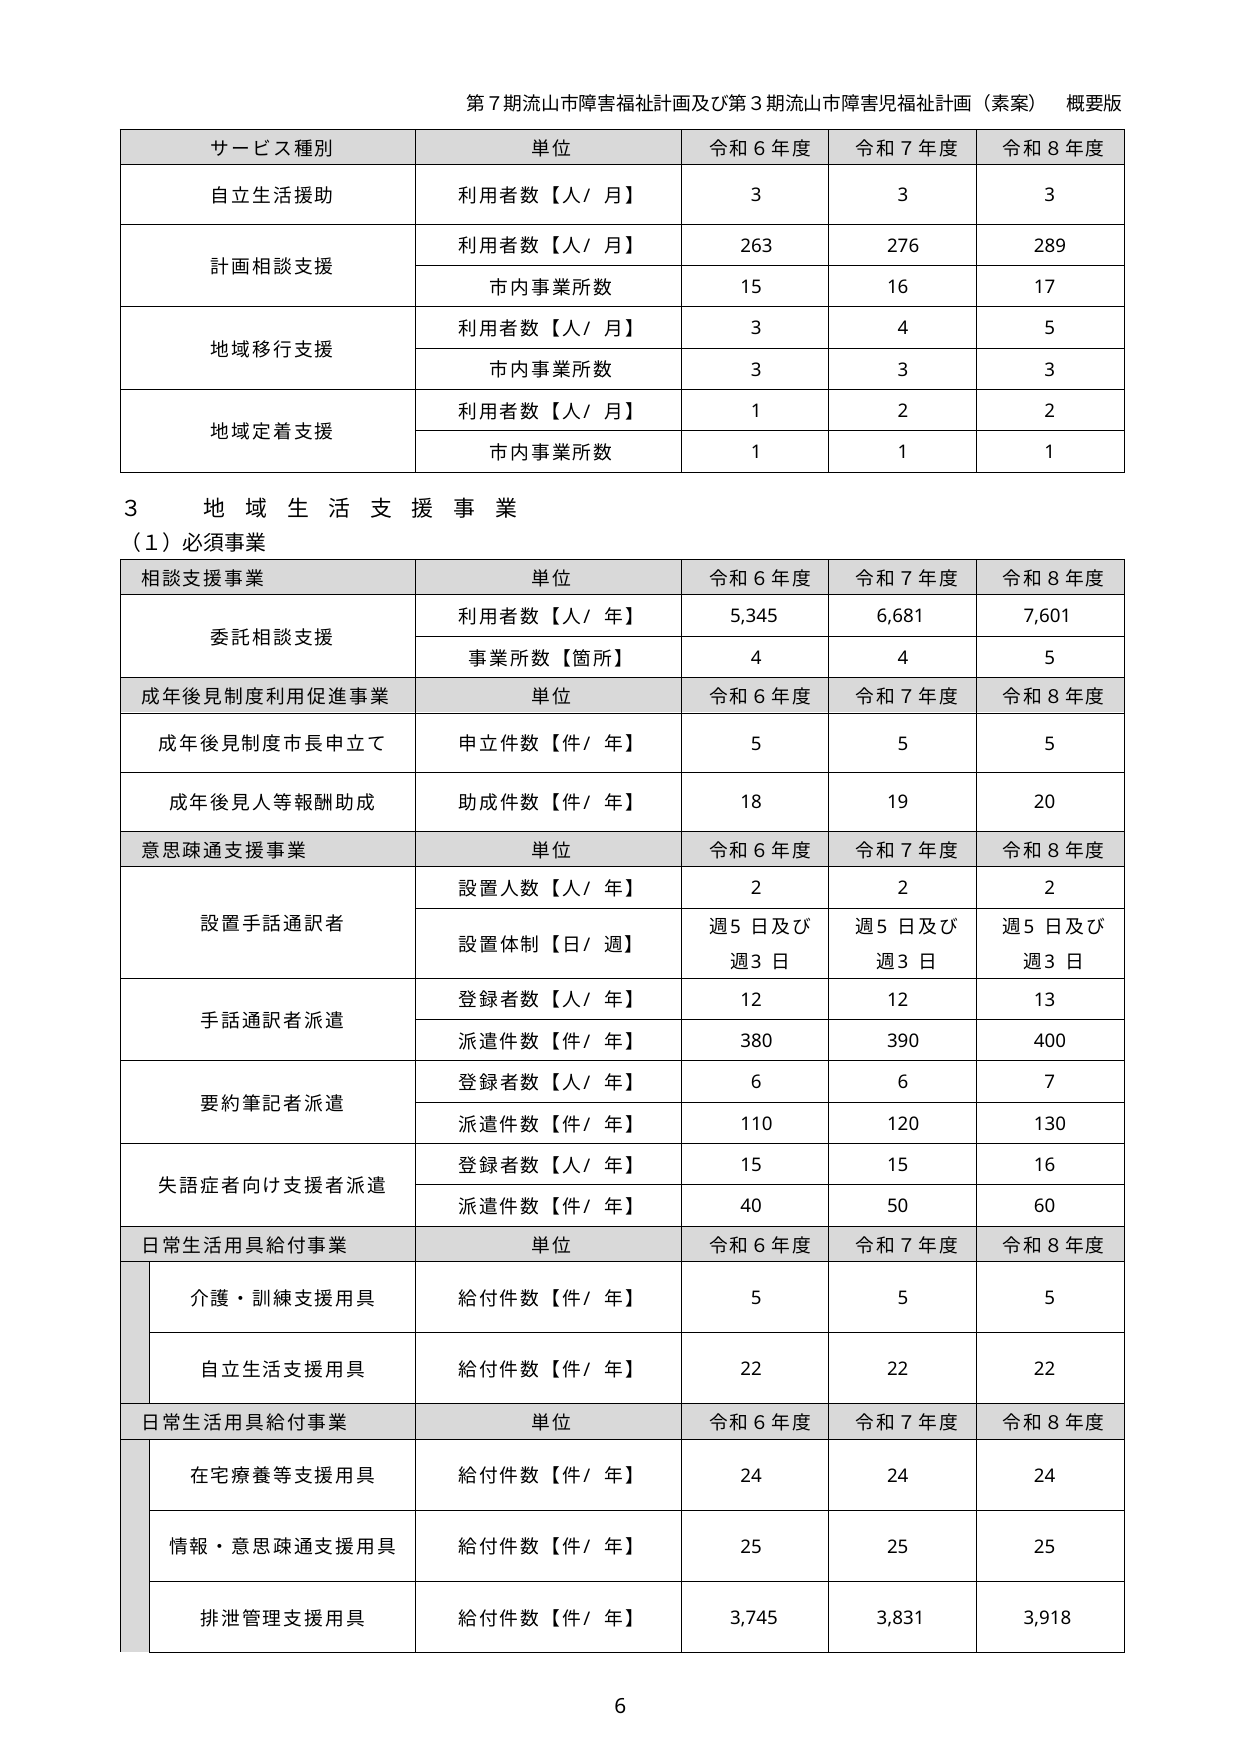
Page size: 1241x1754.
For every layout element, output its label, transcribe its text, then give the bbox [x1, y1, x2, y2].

table_cell 単位 [416, 678, 681, 712]
table_cell 3,918 [977, 1582, 1124, 1652]
table_cell 給付件数【件/年】 [416, 1440, 681, 1510]
table_cell 令和７年度 [829, 832, 976, 866]
table_cell 週5日及び 週3日 [977, 909, 1124, 977]
table_header 単位 [416, 560, 681, 594]
table_cell 2 [977, 390, 1124, 430]
table_cell 令和７年度 [829, 678, 976, 712]
table_cell 5,345 [682, 595, 828, 636]
table_cell 13 [977, 979, 1124, 1019]
table_cell [121, 1332, 149, 1368]
table_cell 単位 [416, 1227, 681, 1261]
table_cell 289 [977, 225, 1124, 265]
table_cell 利用者数【人/月】 [416, 225, 681, 265]
table_cell [121, 1297, 149, 1332]
table_cell 令和６年度 [682, 678, 828, 712]
table_cell 地域移行支援 [121, 307, 415, 389]
table_cell 20 [977, 773, 1124, 831]
table_cell 1 [977, 431, 1124, 472]
table_cell 60 [977, 1185, 1124, 1226]
table_cell 給付件数【件/年】 [416, 1511, 681, 1581]
table_cell 263 [682, 225, 828, 265]
table_cell 5 [977, 1262, 1124, 1332]
table_cell 成年後見制度市長申立て [121, 714, 415, 772]
table_cell 6,681 [829, 595, 976, 636]
table_cell [121, 1581, 149, 1616]
table_cell 設置人数【人/年】 [416, 867, 681, 907]
table_cell 失語症者向け支援者派遣 [121, 1144, 415, 1226]
table_cell 日常生活用具給付事業 [121, 1227, 415, 1261]
table_cell 1 [682, 390, 828, 430]
table_cell 計画相談支援 [121, 225, 415, 306]
table_cell 派遣件数【件/年】 [416, 1103, 681, 1143]
table_cell 令和７年度 [829, 1404, 976, 1439]
table_cell 400 [977, 1020, 1124, 1060]
table_cell 事業所数【箇所】 [416, 637, 681, 677]
table_cell 6 [682, 1061, 828, 1102]
table_cell 25 [977, 1511, 1124, 1581]
table_cell 12 [682, 979, 828, 1019]
table_header 令和６年度 [682, 560, 828, 594]
table_cell 登録者数【人/年】 [416, 979, 681, 1019]
table_cell 助成件数【件/年】 [416, 773, 681, 831]
table_cell 3 [682, 307, 828, 347]
table_cell [121, 1474, 149, 1510]
table_cell 令和７年度 [829, 1227, 976, 1261]
table_header サービス種別 [121, 130, 415, 164]
table_cell 令和６年度 [682, 1227, 828, 1261]
table_cell 24 [829, 1440, 976, 1510]
table_cell 24 [682, 1440, 828, 1510]
table_cell 19 [829, 773, 976, 831]
table_cell 3 [682, 349, 828, 389]
table_cell 利用者数【人/年】 [416, 595, 681, 636]
table_header 令和６年度 [682, 130, 828, 164]
table_cell 成年後見人等報酬助成 [121, 773, 415, 831]
table_cell [121, 1616, 149, 1652]
table_cell 5 [829, 1262, 976, 1332]
table_cell 手話通訳者派遣 [121, 979, 415, 1060]
table_cell 4 [829, 307, 976, 347]
table_cell 在宅療養等支援用具 [150, 1440, 415, 1510]
table_cell 18 [682, 773, 828, 831]
table_cell 2 [829, 867, 976, 907]
table_cell 40 [682, 1185, 828, 1226]
table_cell 週5日及び 週3日 [829, 909, 976, 977]
table_cell 12 [829, 979, 976, 1019]
table_cell 利用者数【人/月】 [416, 307, 681, 347]
table_cell 登録者数【人/年】 [416, 1061, 681, 1102]
table_cell 成年後見制度利用促進事業 [121, 678, 415, 712]
table_cell 給付件数【件/年】 [416, 1333, 681, 1403]
table_cell 6 [829, 1061, 976, 1102]
table_cell 2 [829, 390, 976, 430]
table_cell 390 [829, 1020, 976, 1060]
table_cell 5 [829, 714, 976, 772]
table_cell 16 [977, 1144, 1124, 1184]
table_cell 50 [829, 1185, 976, 1226]
table_cell 日常生活用具給付事業 [121, 1404, 415, 1439]
table_cell 5 [977, 307, 1124, 347]
table_header 単位 [416, 130, 681, 164]
table_cell 22 [977, 1333, 1124, 1403]
table_cell 22 [829, 1333, 976, 1403]
table_cell 設置手話通訳者 [121, 867, 415, 977]
table_cell 排泄管理支援用具 [150, 1582, 415, 1652]
table_cell 130 [977, 1103, 1124, 1143]
table_cell 7,601 [977, 595, 1124, 636]
table_cell 意思疎通支援事業 [121, 832, 415, 866]
table_cell 市内事業所数 [416, 431, 681, 472]
table_cell 3 [682, 165, 828, 223]
table_cell 25 [682, 1511, 828, 1581]
table_cell [121, 1510, 149, 1545]
table_cell 1 [829, 431, 976, 472]
table_header 令和８年度 [977, 560, 1124, 594]
table_cell 5 [682, 1262, 828, 1332]
table_cell 110 [682, 1103, 828, 1143]
table_cell 1 [682, 431, 828, 472]
text ３ 地域生活支援事業 [120, 490, 1120, 524]
table_cell 3 [829, 165, 976, 223]
table_cell 自立生活援助 [121, 165, 415, 223]
table_cell 4 [829, 637, 976, 677]
table_header 令和７年度 [829, 560, 976, 594]
table_cell 276 [829, 225, 976, 265]
table_header 令和７年度 [829, 130, 976, 164]
table_cell 週5日及び 週3日 [682, 909, 828, 977]
table_cell 登録者数【人/年】 [416, 1144, 681, 1184]
table_cell 令和８年度 [977, 832, 1124, 866]
table_cell 3 [977, 349, 1124, 389]
table_cell 2 [977, 867, 1124, 907]
table_cell [121, 1440, 149, 1474]
table_cell 市内事業所数 [416, 266, 681, 306]
table_cell 4 [682, 637, 828, 677]
table_cell 単位 [416, 832, 681, 866]
table_cell 介護・訓練支援用具 [150, 1262, 415, 1332]
table_cell 15 [829, 1144, 976, 1184]
table_cell 24 [977, 1440, 1124, 1510]
table_cell 申立件数【件/年】 [416, 714, 681, 772]
table_cell 25 [829, 1511, 976, 1581]
table_cell 単位 [416, 1404, 681, 1439]
table_cell 令和６年度 [682, 1404, 828, 1439]
table_cell 令和８年度 [977, 1227, 1124, 1261]
table_cell 地域定着支援 [121, 390, 415, 472]
table_cell 380 [682, 1020, 828, 1060]
table_cell 2 [682, 867, 828, 907]
table_cell 委託相談支援 [121, 595, 415, 677]
table_cell 派遣件数【件/年】 [416, 1020, 681, 1060]
table_cell 市内事業所数 [416, 349, 681, 389]
table_header 令和８年度 [977, 130, 1124, 164]
table_cell 15 [682, 266, 828, 306]
table_cell [121, 1368, 149, 1403]
table_cell 令和８年度 [977, 1404, 1124, 1439]
table_cell [121, 1262, 149, 1297]
table_cell 令和６年度 [682, 832, 828, 866]
table_cell 22 [682, 1333, 828, 1403]
table_cell 自立生活支援用具 [150, 1333, 415, 1403]
table_cell [121, 1545, 149, 1581]
table_cell 派遣件数【件/年】 [416, 1185, 681, 1226]
table_header 相談支援事業 [121, 560, 415, 594]
table_cell 要約筆記者派遣 [121, 1061, 415, 1143]
table_cell 令和８年度 [977, 678, 1124, 712]
table_cell 給付件数【件/年】 [416, 1582, 681, 1652]
table_cell 給付件数【件/年】 [416, 1262, 681, 1332]
table_cell 設置体制【日/週】 [416, 909, 681, 977]
table_cell 17 [977, 266, 1124, 306]
table_cell 3 [977, 165, 1124, 223]
table_cell 3,831 [829, 1582, 976, 1652]
text （１）必須事業 [120, 524, 1120, 559]
table_cell 利用者数【人/月】 [416, 165, 681, 223]
table_cell 120 [829, 1103, 976, 1143]
table_cell 3 [829, 349, 976, 389]
table_cell 5 [977, 714, 1124, 772]
table_cell 7 [977, 1061, 1124, 1102]
table_cell 15 [682, 1144, 828, 1184]
table_cell 5 [977, 637, 1124, 677]
table_cell 3,745 [682, 1582, 828, 1652]
table_cell 16 [829, 266, 976, 306]
table_cell 情報・意思疎通支援用具 [150, 1511, 415, 1581]
table_cell 5 [682, 714, 828, 772]
table_cell 利用者数【人/月】 [416, 390, 681, 430]
